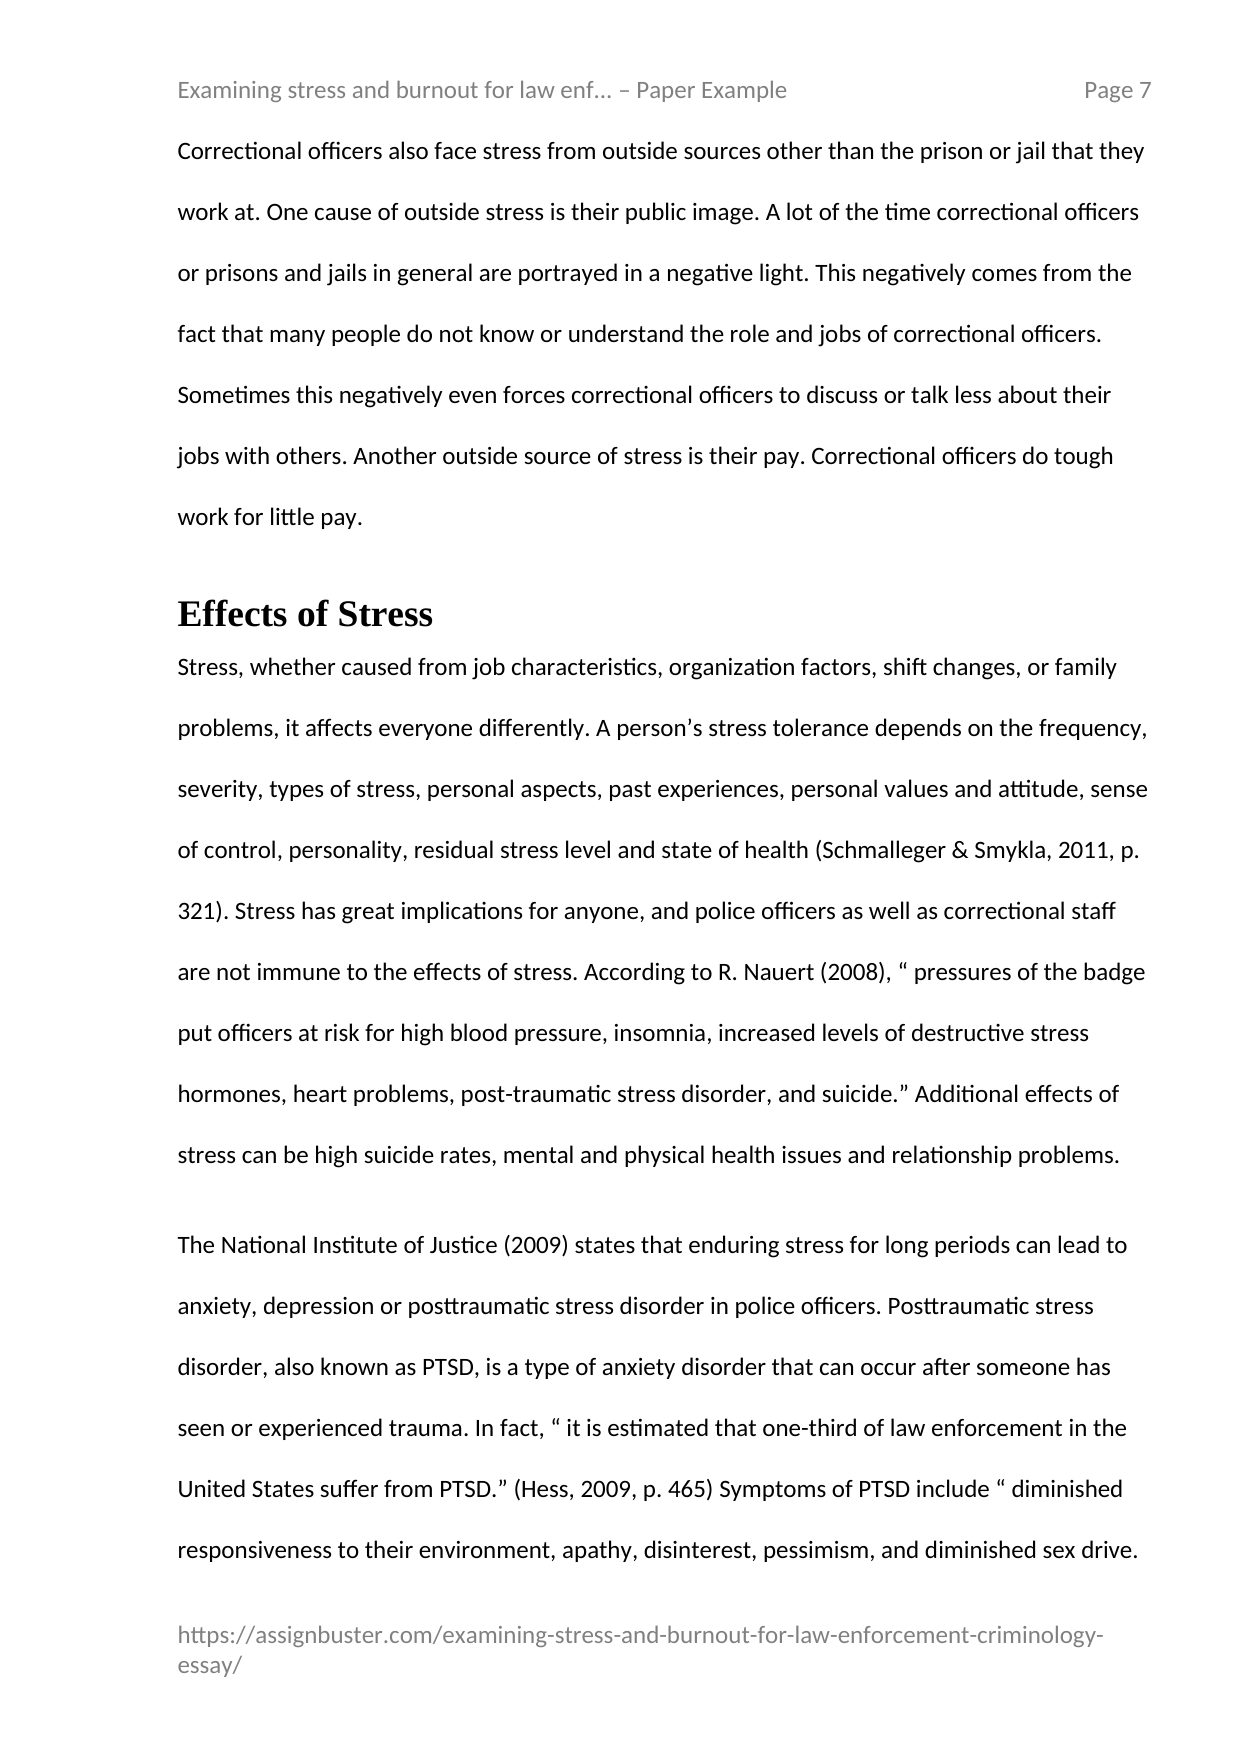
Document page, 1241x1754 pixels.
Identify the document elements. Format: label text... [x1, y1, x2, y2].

subtitle Effects of Stress [177, 592, 1152, 635]
text Stress, whether caused from job characteristics, organization factors, shift changes, or family problems, it affects everyone differently. A person’s stress tolerance depends on the frequency, severity, types of stress, personal aspects, past experiences, personal values and attitude, sense of control, personality, residual stress level and state of health (Schmalleger & Smykla, 2011, p. 321). Stress has great implications for anyone, and police officers as well as correctional staff are not immune to the effects of stress. According to R. Nauert (2008), “ pressures of the badge put officers at risk for high blood pressure, insomnia, increased levels of destructive stress hormones, heart problems, post-traumatic stress disorder, and suicide.” Additional effects of stress can be high suicide rates, mental and physical health issues and relationship problems. [177, 651, 1152, 1169]
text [177, 1229, 1152, 1565]
text Correctional officers also face stress from outside sources other than the prison or jail that they work at. One cause of outside stress is their public image. A lot of the time correctional officers or prisons and jails in general are portrayed in a negative light. This negatively comes from the fact that many people do not know or understand the role and jobs of correctional officers. Sometimes this negatively even forces correctional officers to discuss or talk less about their jobs with others. Another outside source of stress is their pay. Correctional officers do tough work for little pay. [177, 135, 1152, 532]
